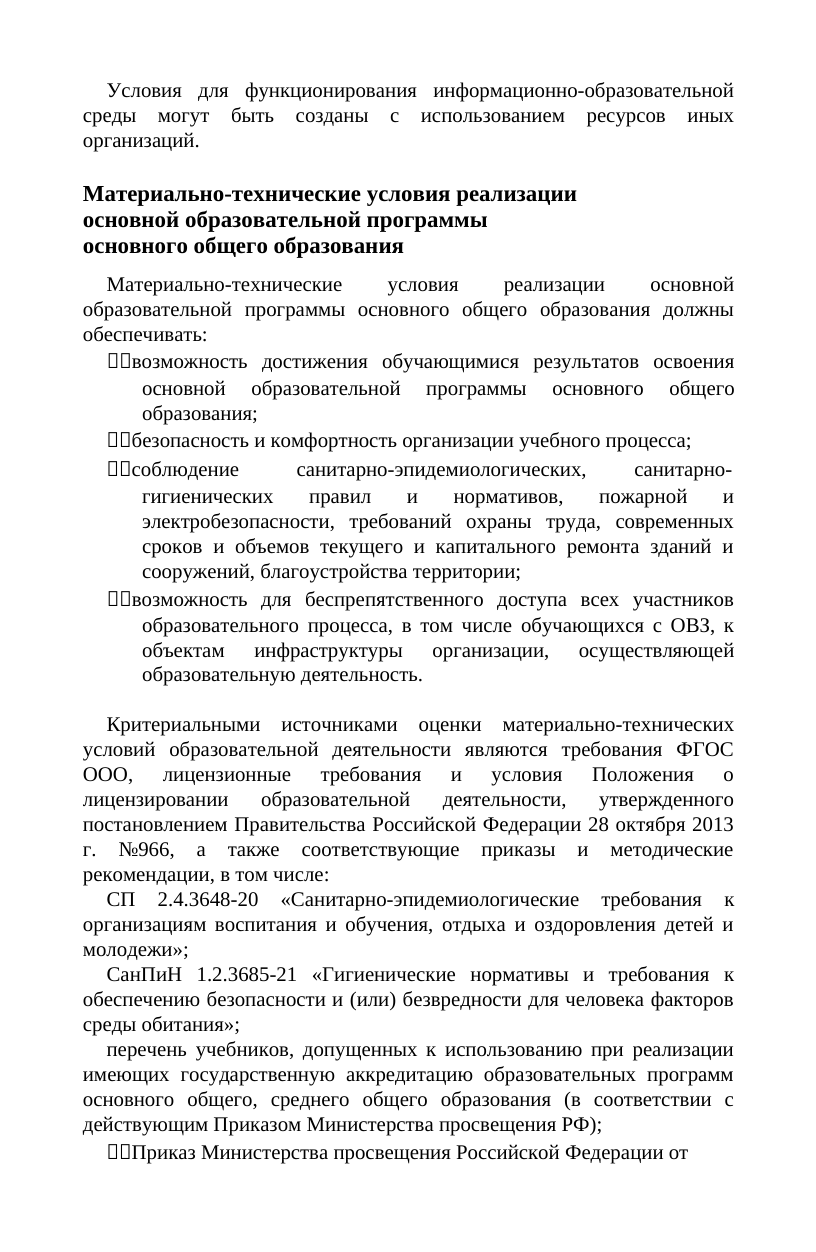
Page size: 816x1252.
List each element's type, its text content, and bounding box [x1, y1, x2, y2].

text гигиенических правил и нормативов, пожарной и электробезопасности, требований охраны труда, современных сроков и объемов текущего и капитального ремонта зданий и сооружений, благоустройства территории; [142, 484, 734, 583]
text безопасность и комфортность организации учебного процесса; соблюдение санитарно-эпидемиологических, санитарно- [106, 425, 738, 483]
text Материально-технические условия реализации основной образовательной программы основного общего образования должны обеспечивать: [83, 272, 735, 346]
text перечень учебников, допущенных к использованию при реализации имеющих государственную аккредитацию образовательных программ основного общего, среднего общего образования (в соответствии с действующим Приказом Министерства просвещения РФ); [83, 1037, 734, 1136]
text СанПиН 1.2.3685-21 «Гигиенические нормативы и требования к обеспечению безопасности и (или) безвредности для человека факторов среды обитания»; [83, 962, 734, 1036]
text Приказ Министерства просвещения Российской Федерации от [106, 1137, 735, 1166]
text Критериальными источниками оценки материально-технических условий образовательной деятельности являются требования ФГОС ООО, лицензионные требования и условия Положения о лицензировании образовательной деятельности, утвержденного постановлением Правительства Российской Федерации 28 октября 2013 г. №966, а также соответствующие приказы и методические рекомендации, в том числе: [83, 712, 734, 886]
text возможность для беспрепятственного доступа всех участников образовательного процесса, в том числе обучающихся с ОВЗ, к объектам инфраструктуры организации, осуществляющей образовательную деятельность. [107, 584, 734, 686]
text СП 2.4.3648-20 «Санитарно-эпидемиологические требования к организациям воспитания и обучения, отдыха и оздоровления детей и молодежи»; [83, 887, 735, 961]
text Условия для функционирования информационно-образовательной среды могут быть созданы с использованием ресурсов иных организаций. [83, 77, 734, 152]
text возможность достижения обучающимися результатов освоения основной образовательной программы основного общего образования; [107, 347, 735, 424]
text Материально-технические условия реализации основной образовательной программы основного общего образования [83, 180, 583, 259]
